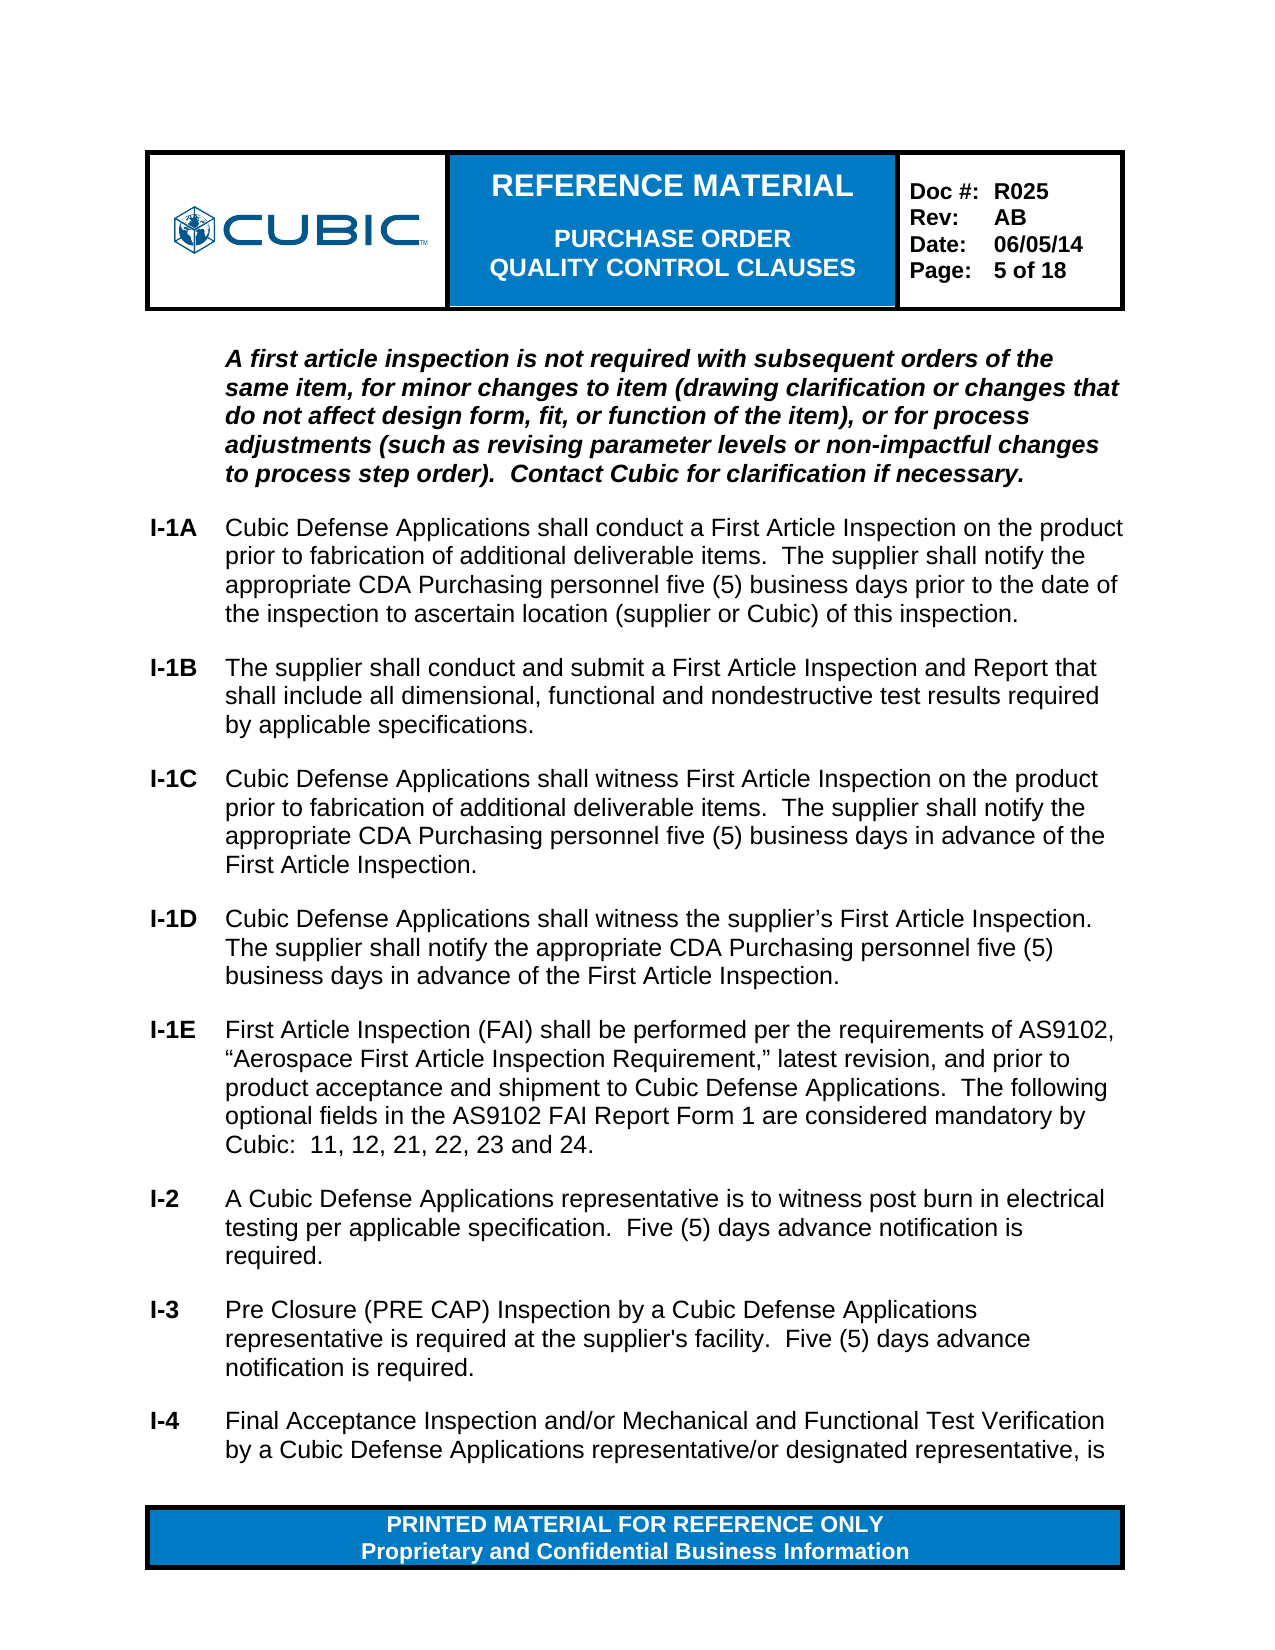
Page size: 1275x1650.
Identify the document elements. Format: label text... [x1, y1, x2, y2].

text I-2 A Cubic Defense Applications representative is to witness post burn in electrical testing per applicable specification. Five (5) days advance notification is required. [150, 1184, 1125, 1270]
text I-1E First Article Inspection (FAI) shall be performed per the requirements of AS9102, “Aerospace First Article Inspection Requirement,” latest revision, and prior to product acceptance and shipment to Cubic Defense Applications. The following optional fields in the AS9102 FAI Report Form 1 are considered mandatory by Cubic: 11, 12, 21, 22, 23 and 24. [150, 1015, 1125, 1159]
text I-1D Cubic Defense Applications shall witness the supplier’s First Article Inspection. The supplier shall notify the appropriate CDA Purchasing personnel five (5) business days in advance of the First Article Inspection. [150, 904, 1125, 990]
text I-1A Cubic Defense Applications shall conduct a First Article Inspection on the product prior to fabrication of additional deliverable items. The supplier shall notify the appropriate CDA Purchasing personnel five (5) business days prior to the date of the inspection to ascertain location (supplier or Cubic) of this inspection. [150, 512, 1125, 627]
text I-3 Pre Closure (PRE CAP) Inspection by a Cubic Defense Applications representative is required at the supplier's facility. Five (5) days advance notification is required. [150, 1295, 1125, 1381]
picture [158, 200, 437, 261]
text I-1B The supplier shall conduct and submit a First Article Inspection and Report that shall include all dimensional, functional and nondestructive test results required by applicable specifications. [150, 652, 1125, 739]
text I-1C Cubic Defense Applications shall witness First Article Inspection on the product prior to fabrication of additional deliverable items. The supplier shall notify the appropriate CDA Purchasing personnel five (5) business days in advance of the First Article Inspection. [150, 764, 1125, 879]
